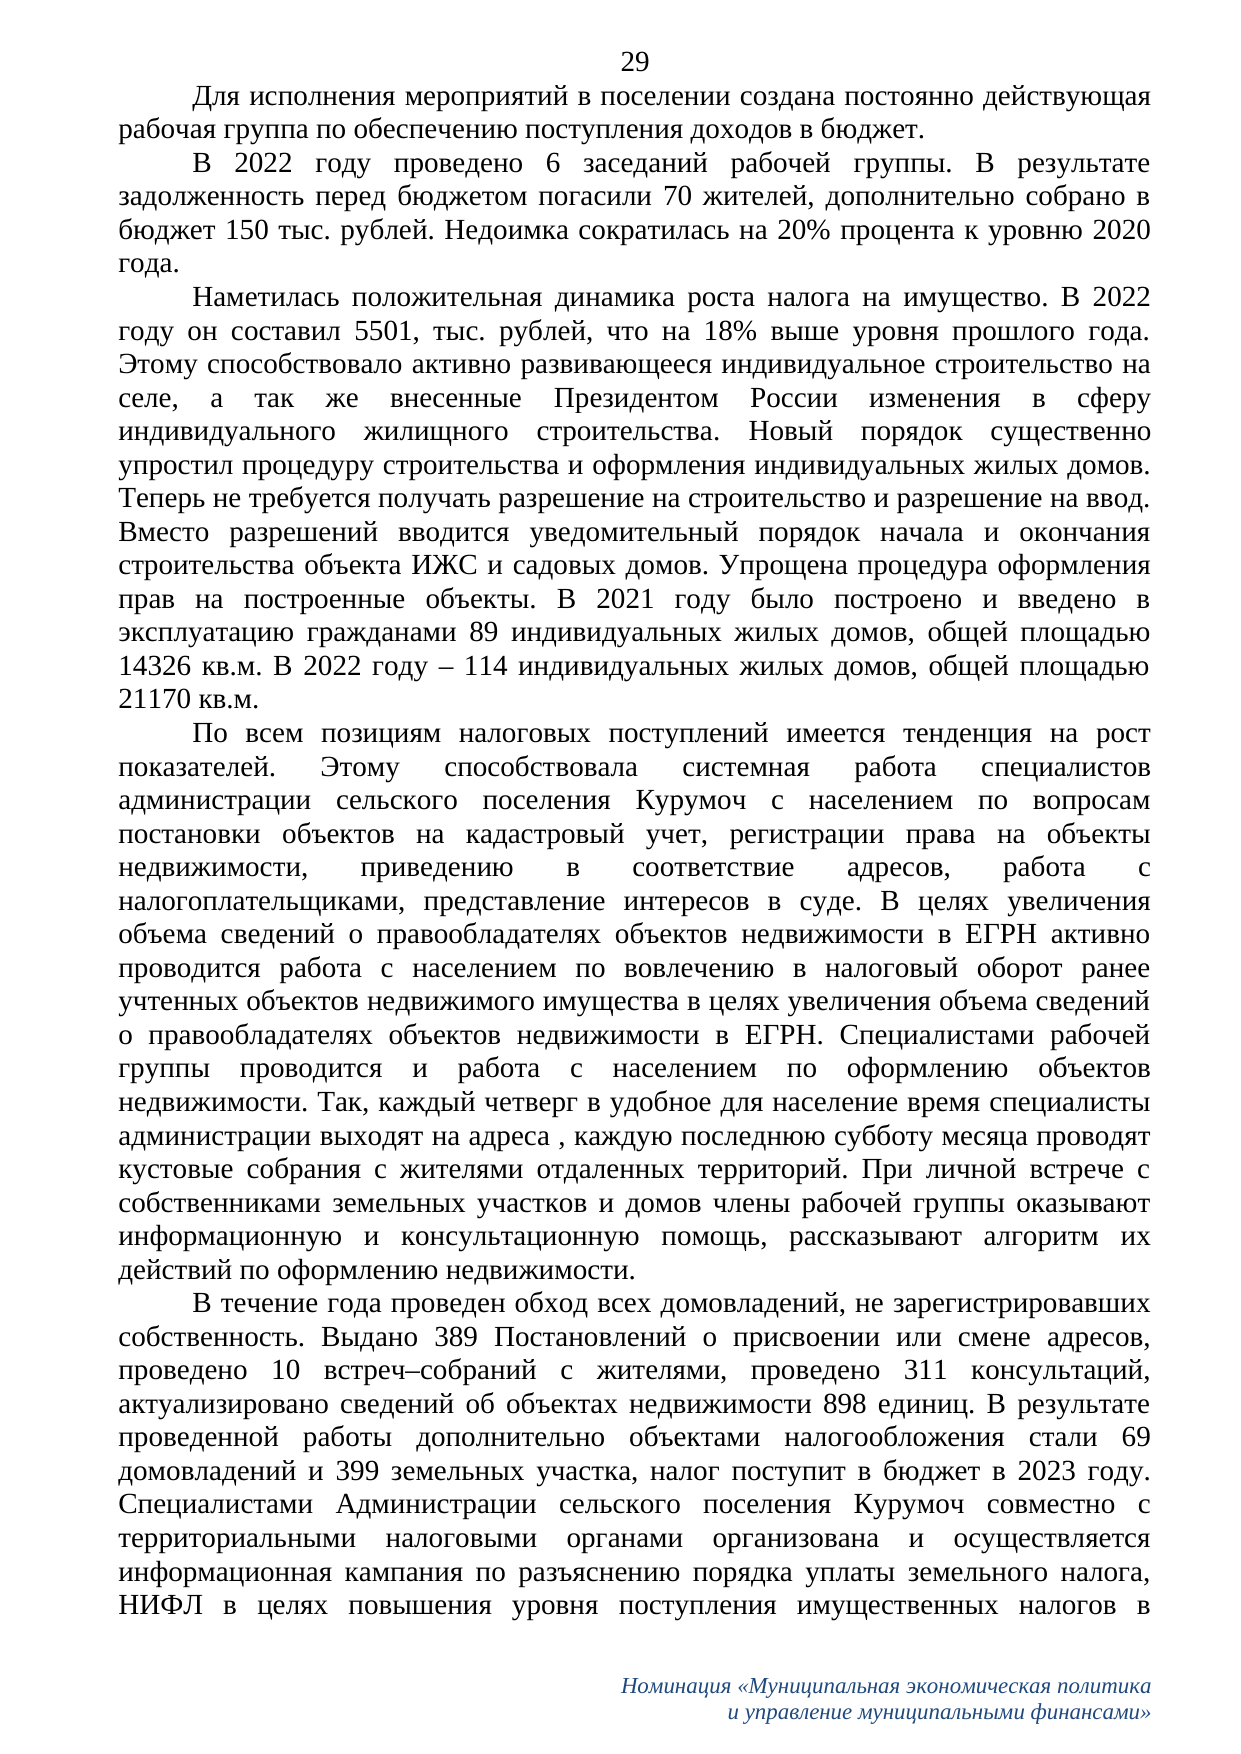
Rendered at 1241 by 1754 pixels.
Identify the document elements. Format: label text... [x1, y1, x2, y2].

text Наметилась положительная динамика роста налога на имущество. В 2022 году он составил 5501, тыс. рублей, что на 18% выше уровня прошлого года. Этому способствовало активно развивающееся индивидуальное строительство на селе, а так же внесенные Президентом России изменения в сферу индивидуального жилищного строительства. Новый порядок существенно упростил процедуру строительства и оформления индивидуальных жилых домов. Теперь не требуется получать разрешение на строительство и разрешение на ввод. Вместо разрешений вводится уведомительный порядок начала и окончания строительства объекта ИЖС и садовых домов. Упрощена процедура оформления прав на построенные объекты. В 2021 году было построено и введено в эксплуатацию гражданами 89 индивидуальных жилых домов, общей площадью 14326 кв.м. В 2022 году – 114 индивидуальных жилых домов, общей площадью 21170 кв.м. [118, 413, 1152, 715]
text По всем позициям налоговых поступлений имеется тенденция на рост показателей. Этому способствовала системная работа специалистов администрации сельского поселения Курумоч с населением по вопросам постановки объектов на кадастровый учет, регистрации права на объекты недвижимости, приведению в соответствие адресов, работа с налогоплательщиками, представление интересов в суде. В целях увеличения объема сведений о правообладателях объектов недвижимости в ЕГРН активно проводится работа с населением по вовлечению в налоговый оборот ранее учтенных объектов недвижимого имущества в целях увеличения объема сведений о правообладателях объектов недвижимости в ЕГРН. Специалистами рабочей группы проводится и работа с населением по оформлению объектов недвижимости. Так, каждый четверг в удобное для население время специалисты администрации выходят на адреса , каждую последнюю субботу месяца проводят кустовые собрания с жителями отдаленных территорий. При личной встрече с собственниками земельных участков и домов члены рабочей группы оказывают информационную и консультационную помощь, рассказывают алгоритм их действий по оформлению недвижимости. [118, 715, 1152, 1285]
text Наметилась положительная динамика роста налога на имущество. В 2022 году он составил 5501, тыс. рублей, что на 18% выше уровня прошлого года. Этому способствовало активно развивающееся индивидуальное строительство на селе, а так же внесенные Президентом России изменения в сферу индивидуального жилищного строительства. Новый порядок существенно упростил процедуру строительства и оформления индивидуальных жилых домов. Теперь не требуется получать разрешение на строительство и разрешение на ввод. Вместо разрешений вводится уведомительный порядок начала и окончания строительства объекта ИЖС и садовых домов. Упрощена процедура оформления прав на построенные объекты. В 2021 году было построено и введено в эксплуатацию гражданами 89 индивидуальных жилых домов, общей площадью 14326 кв.м. В 2022 году – 114 индивидуальных жилых домов, общей площадью 21170 кв.м. [118, 279, 1152, 413]
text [118, 1285, 1152, 1621]
text В 2022 году проведено 6 заседаний рабочей группы. В результате задолженность перед бюджетом погасили 70 жителей, дополнительно собрано в бюджет 150 тыс. рублей. Недоимка сократилась на 20% процента к уровню 2020 года. [118, 145, 1152, 279]
text Для исполнения мероприятий в поселении создана постоянно действующая рабочая группа по обеспечению поступления доходов в бюджет. [118, 78, 1152, 145]
